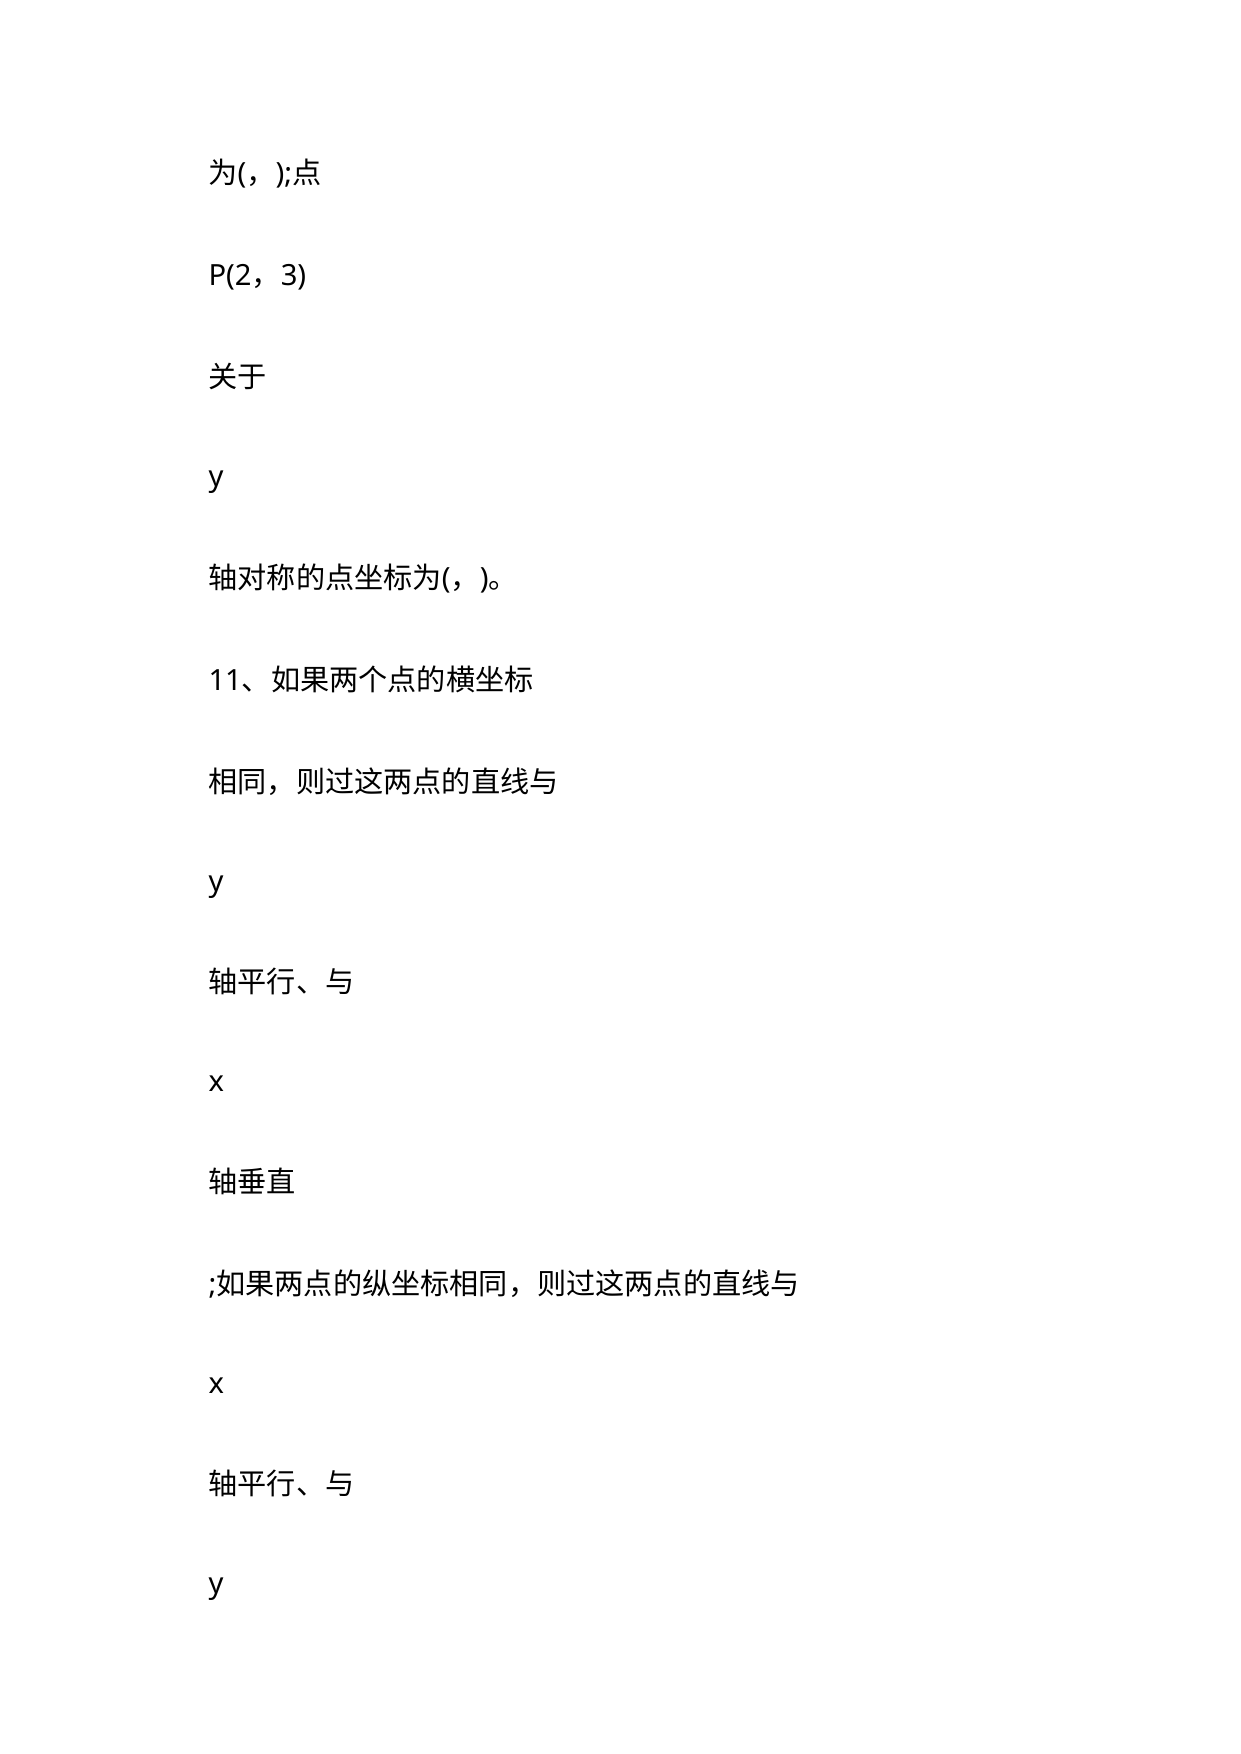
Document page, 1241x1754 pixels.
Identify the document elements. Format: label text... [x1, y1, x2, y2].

text y [150, 860, 1090, 899]
text ;如果两点的纵坐标相同，则过这两点的直线与 [150, 1260, 1090, 1303]
text y [150, 1562, 1090, 1602]
text x [150, 1060, 1090, 1100]
text P(2，3) [150, 252, 1090, 294]
text 轴平行、与 [150, 958, 1090, 1001]
text x [150, 1362, 1090, 1402]
text 轴垂直 [150, 1158, 1090, 1201]
text 关于 [150, 354, 1090, 396]
text 轴平行、与 [150, 1461, 1090, 1503]
text 轴对称的点坐标为(，)。 [150, 554, 1090, 597]
text y [150, 456, 1090, 495]
text 11、如果两个点的横坐标 [150, 656, 1090, 698]
text 相同，则过这两点的直线与 [150, 758, 1090, 800]
text 为(，);点 [150, 150, 1090, 192]
